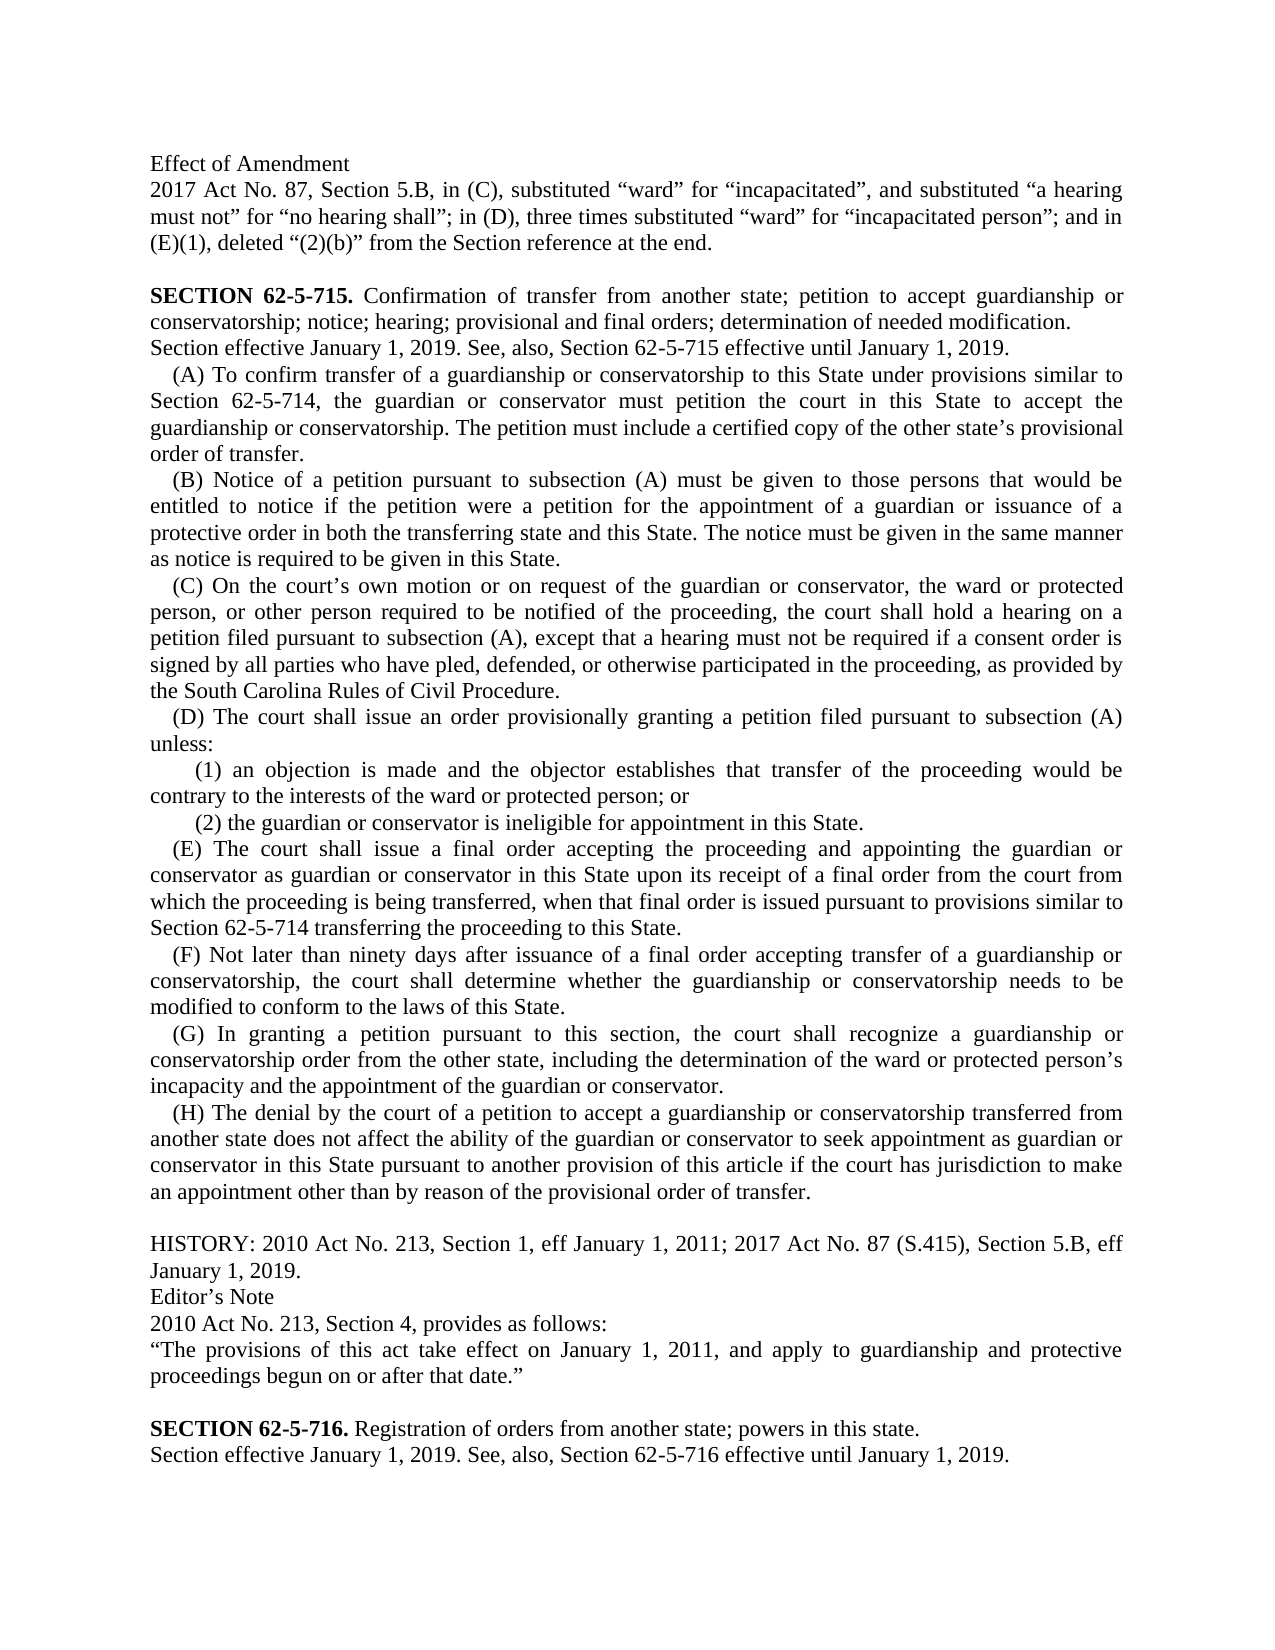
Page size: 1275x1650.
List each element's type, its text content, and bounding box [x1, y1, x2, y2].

text 2017 Act No. 87, Section 5.B, in (C), substituted “ward” for “incapacitated”, and substituted “a hearing must not” for “no hearing shall”; in (D), three times substituted “ward” for “incapacitated person”; and in (E)(1), deleted “(2)(b)” from the Section reference at the end. [150, 176, 1125, 255]
text “The provisions of this act take effect on January 1, 2011, and apply to guardianship and protective proceedings begun on or after that date.” [150, 1336, 1125, 1389]
text SECTION 62-5-715. Confirmation of transfer from another state; petition to accept guardianship or conservatorship; notice; hearing; provisional and final orders; determination of needed modification. [150, 282, 1125, 334]
text (1) an objection is made and the objector establishes that transfer of the proceeding would be contrary to the interests of the ward or protected person; or [150, 756, 1125, 809]
text (2) the guardian or conservator is ineligible for appointment in this State. [150, 809, 1125, 835]
text (E) The court shall issue a final order accepting the proceeding and appointing the guardian or conservator as guardian or conservator in this State upon its receipt of a final order from the court from which the proceeding is being transferred, when that final order is issued pursuant to provisions similar to Section 62-5-714 transferring the proceeding to this State. [150, 835, 1125, 941]
text 2010 Act No. 213, Section 4, provides as follows: [150, 1309, 1125, 1336]
text Section effective January 1, 2019. See, also, Section 62-5-715 effective until January 1, 2019. [150, 334, 1125, 361]
text (C) On the court’s own motion or on request of the guardian or conservator, the ward or protected person, or other person required to be notified of the proceeding, the court shall hold a hearing on a petition filed pursuant to subsection (A), except that a hearing must not be required if a consent order is signed by all parties who have pled, defended, or otherwise participated in the proceeding, as provided by the South Carolina Rules of Civil Procedure. [150, 572, 1125, 703]
text (H) The denial by the court of a petition to accept a guardianship or conservatorship transferred from another state does not affect the ability of the guardian or conservator to seek appointment as guardian or conservator in this State pursuant to another provision of this article if the court has jurisdiction to make an appointment other than by reason of the provisional order of transfer. [150, 1099, 1125, 1204]
text Section effective January 1, 2019. See, also, Section 62-5-716 effective until January 1, 2019. [150, 1441, 1125, 1468]
text SECTION 62-5-716. Registration of orders from another state; powers in this state. [150, 1415, 1125, 1441]
text HISTORY: 2010 Act No. 213, Section 1, eff January 1, 2011; 2017 Act No. 87 (S.415), Section 5.B, eff January 1, 2019. [150, 1231, 1125, 1283]
text Effect of Amendment [150, 150, 1125, 176]
text (A) To confirm transfer of a guardianship or conservatorship to this State under provisions similar to Section 62-5-714, the guardian or conservator must petition the court in this State to accept the guardianship or conservatorship. The petition must include a certified copy of the other state’s provisional order of transfer. [150, 361, 1125, 466]
text (B) Notice of a petition pursuant to subsection (A) must be given to those persons that would be entitled to notice if the petition were a petition for the appointment of a guardian or issuance of a protective order in both the transferring state and this State. The notice must be given in the same manner as notice is required to be given in this State. [150, 466, 1125, 572]
text Editor’s Note [150, 1283, 1125, 1309]
text (F) Not later than ninety days after issuance of a final order accepting transfer of a guardianship or conservatorship, the court shall determine whether the guardianship or conservatorship needs to be modified to conform to the laws of this State. [150, 941, 1125, 1020]
text (D) The court shall issue an order provisionally granting a petition filed pursuant to subsection (A) unless: [150, 703, 1125, 756]
text (G) In granting a petition pursuant to this section, the court shall recognize a guardianship or conservatorship order from the other state, including the determination of the ward or protected person’s incapacity and the appointment of the guardian or conservator. [150, 1020, 1125, 1099]
